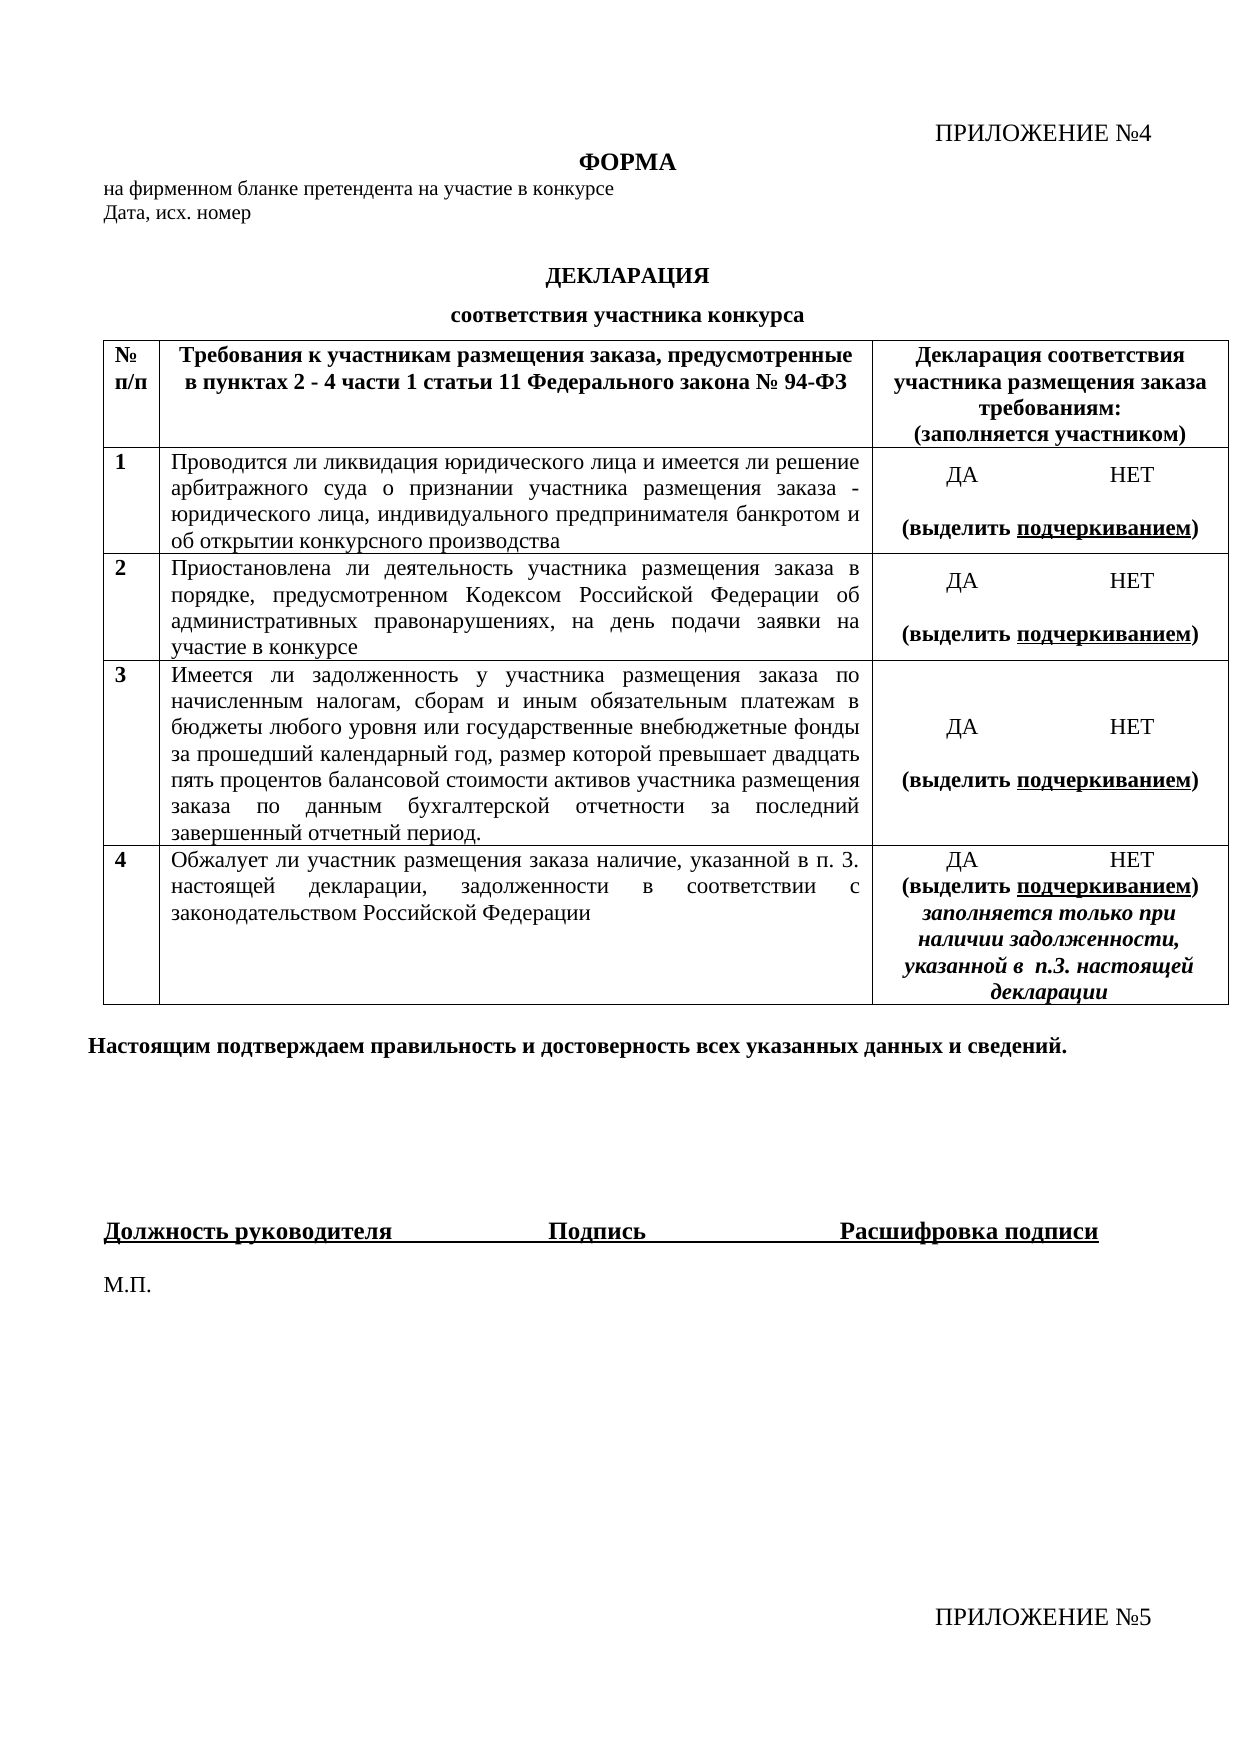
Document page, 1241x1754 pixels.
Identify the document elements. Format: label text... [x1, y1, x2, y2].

table_cell ДА НЕТ (выделить подчеркиванием) заполняется только при наличии задолженности, указанной в п.3. настоящей декларации [873, 846, 1228, 1004]
table_cell Проводится ли ликвидация юридического лица и имеется ли решение арбитражного суда о признании участника размещения заказа - юридического лица, индивидуального предпринимателя банкротом и об открытии конкурсного производства [160, 448, 872, 553]
table_cell Обжалует ли участник размещения заказа наличие, указанной в п. 3. настоящей декларации, задолженности в соответствии с законодательством Российской Федерации [160, 846, 872, 1004]
table_cell 1 [104, 448, 159, 553]
table_cell 4 [104, 846, 159, 1004]
table_cell ДА НЕТ (выделить подчеркиванием) [873, 661, 1228, 845]
text Должность руководителя Подпись Расшифровка подписи [103, 1216, 1152, 1245]
text Настоящим подтверждаем правильность и достоверность всех указанных данных и сведений. [0, 1032, 1152, 1058]
text Приложение №5 [103, 1602, 1152, 1631]
text М.П. [103, 1271, 1152, 1298]
text на фирменном бланке претендента на участие в конкурсе [103, 176, 1152, 200]
text Дата, исх. номер [103, 200, 1152, 224]
table_header Требования к участникам размещения заказа, предусмотренные в пунктах 2 - 4 части 1 статьи 11 Федерального закона № 94-ФЗ [160, 341, 872, 447]
text ФОРМА [103, 147, 1152, 176]
table_cell 3 [104, 661, 159, 845]
table_cell Приостановлена ли деятельность участника размещения заказа в порядке, предусмотренном Кодексом Российской Федерации об административных правонарушениях, на день подачи заявки на участие в конкурсе [160, 554, 872, 660]
text соответствия участника конкурса [103, 301, 1152, 328]
table_header № п/п [104, 341, 159, 447]
table_header Декларация соответствия участника размещения заказа требованиям: (заполняется участником) [873, 341, 1228, 447]
table_cell ДА НЕТ (выделить подчеркиванием) [873, 554, 1228, 660]
table_cell 2 [104, 554, 159, 660]
text ДЕКЛАРАЦИЯ [103, 263, 1152, 289]
text Приложение №4 [103, 118, 1152, 147]
table_cell Имеется ли задолженность у участника размещения заказа по начисленным налогам, сборам и иным обязательным платежам в бюджеты любого уровня или государственные внебюджетные фонды за прошедший календарный год, размер которой превышает двадцать пять процентов балансовой стоимости активов участника размещения заказа по данным бухгалтерской отчетности за последний завершенный отчетный период. [160, 661, 872, 845]
table_cell ДА НЕТ (выделить подчеркиванием) [873, 448, 1228, 553]
